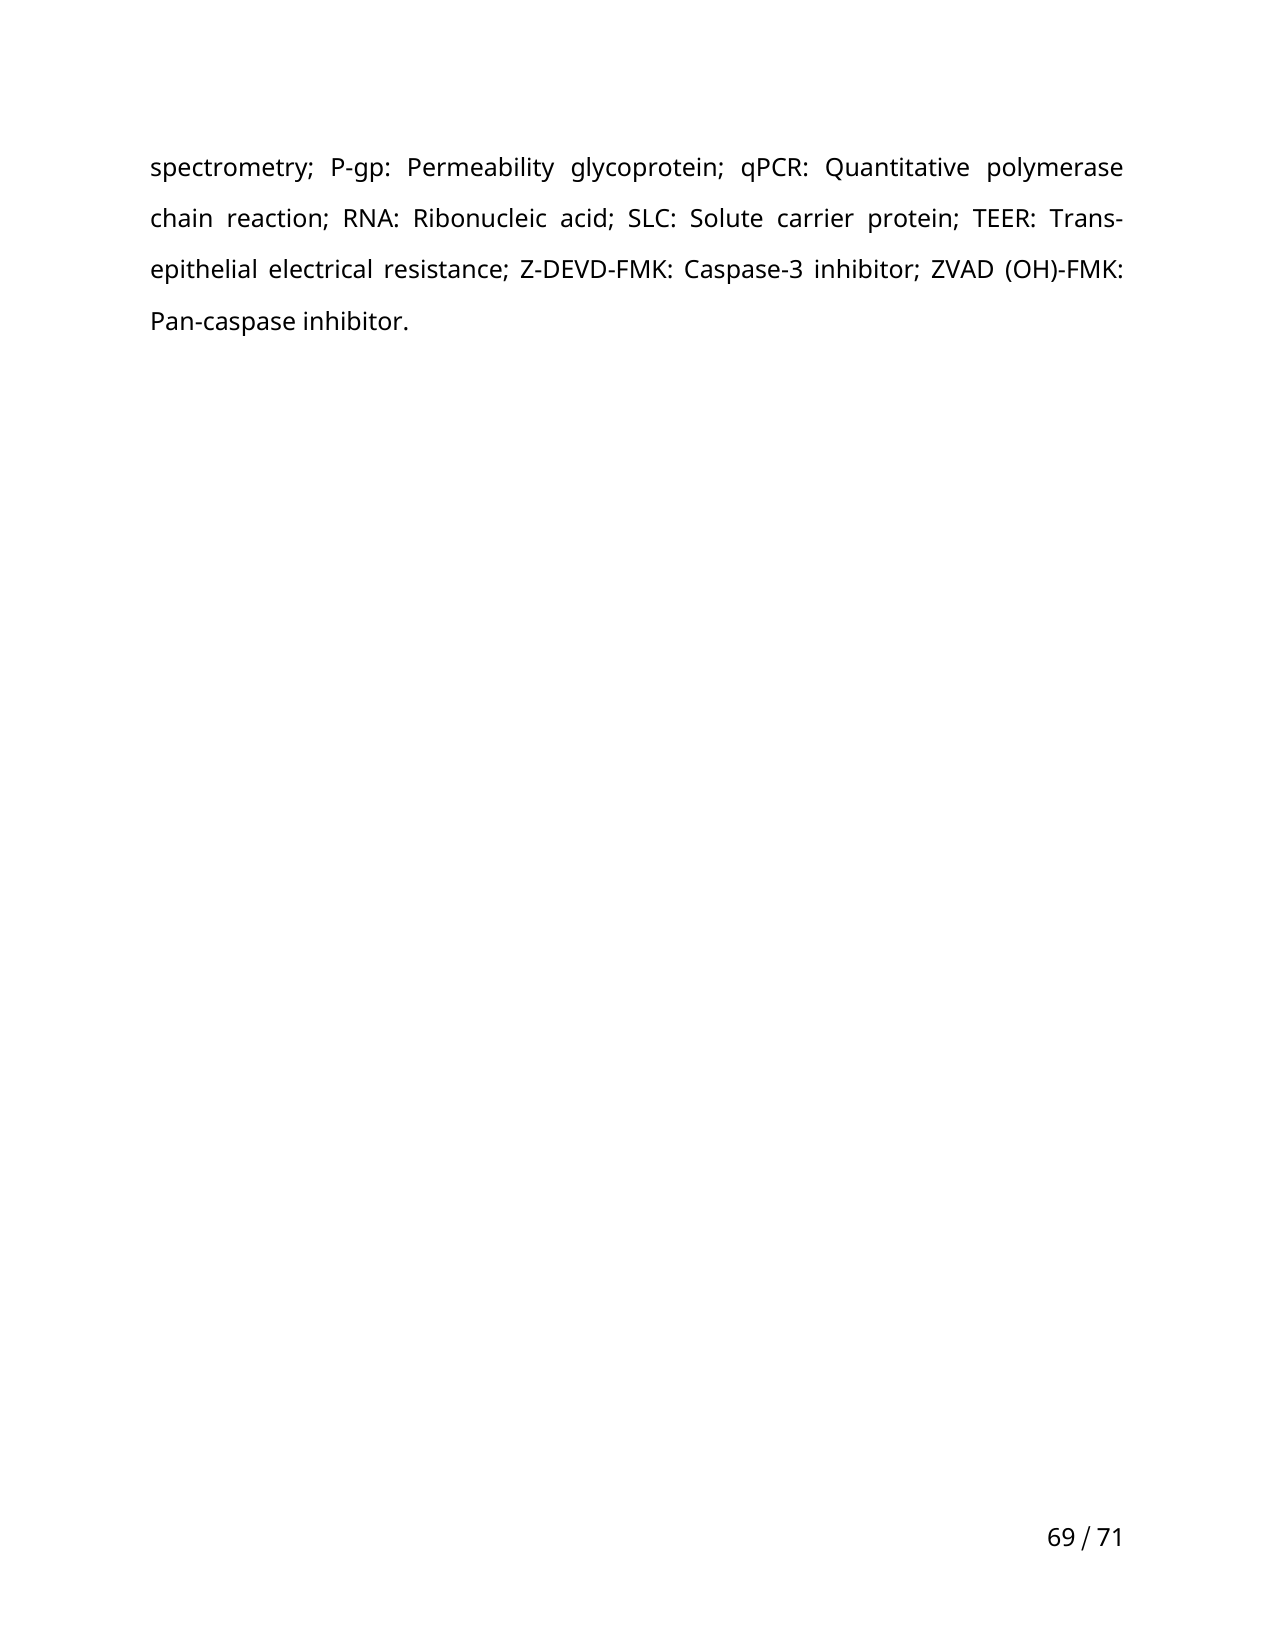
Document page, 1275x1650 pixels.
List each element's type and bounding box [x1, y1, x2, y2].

text [150, 150, 1125, 337]
